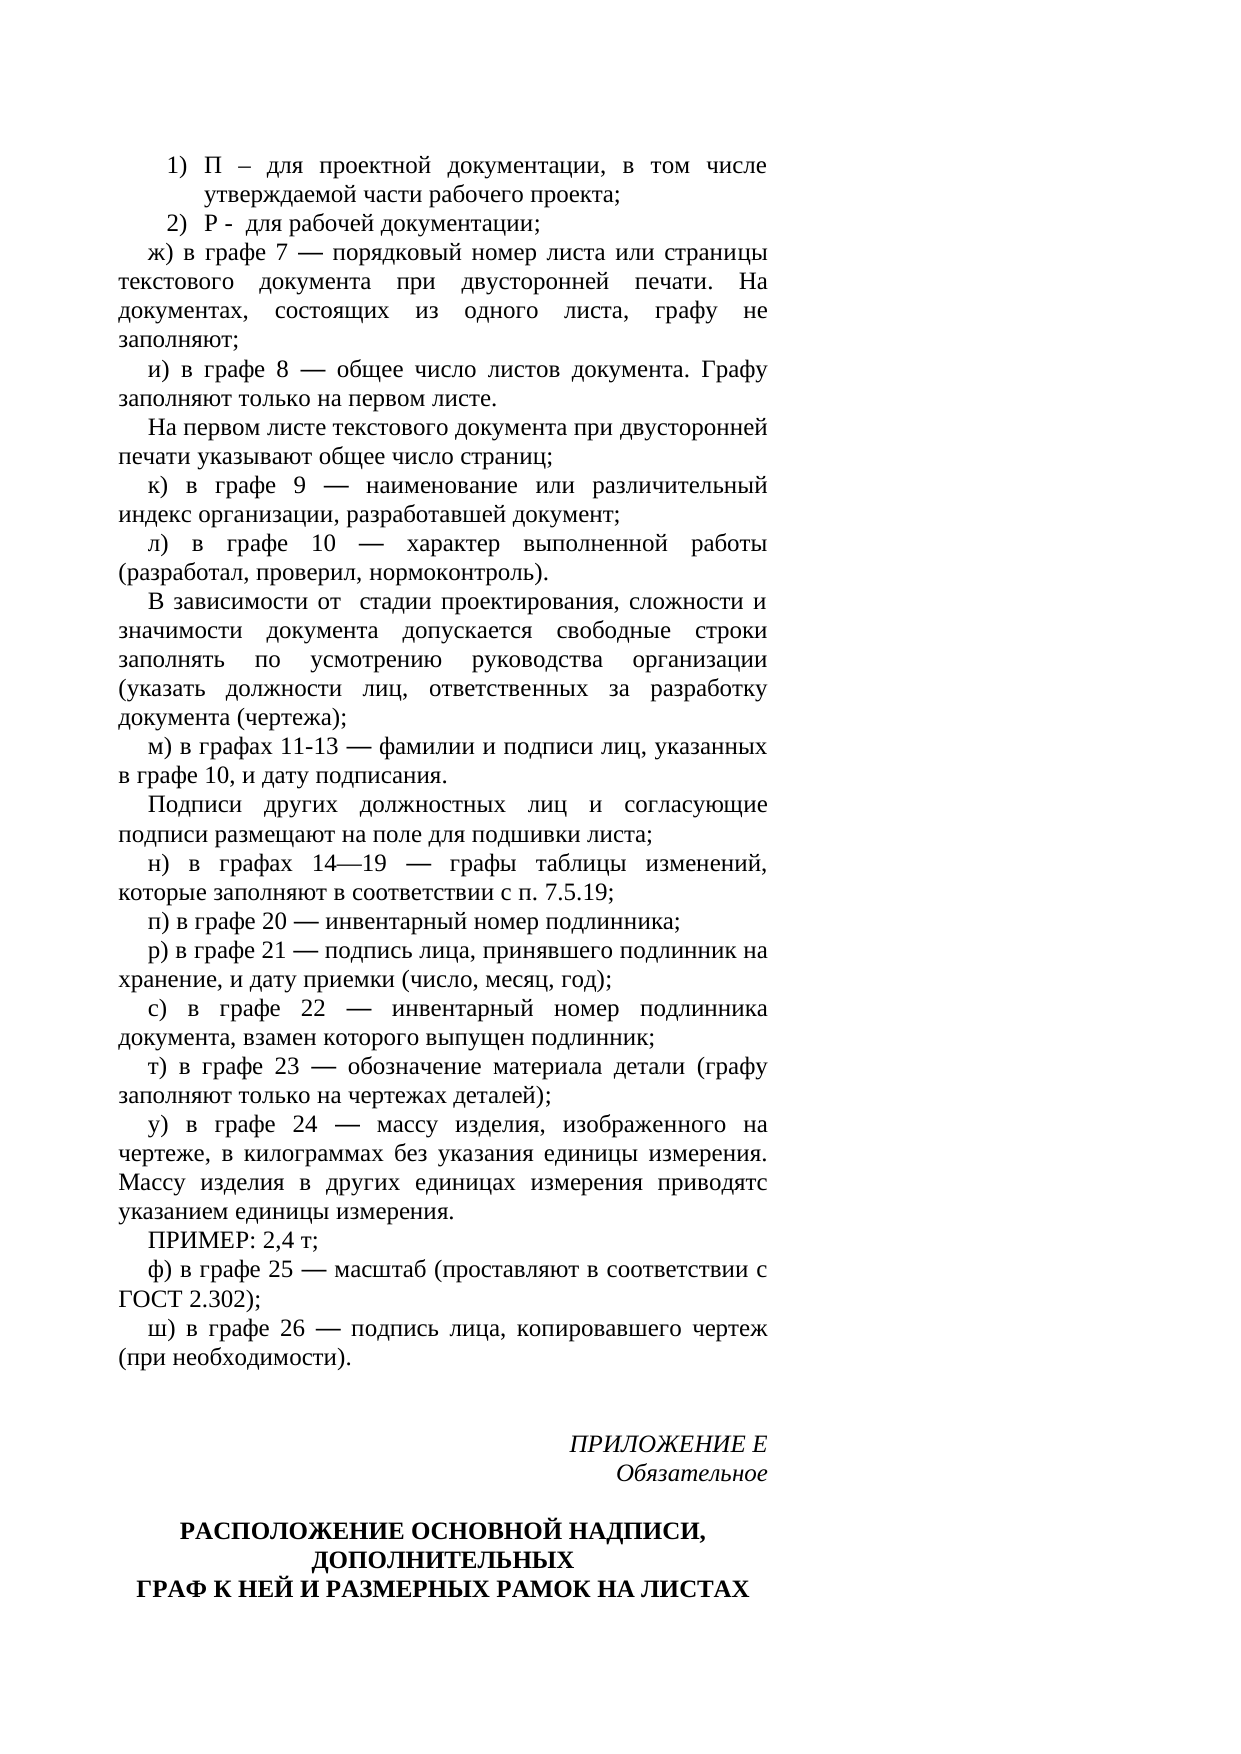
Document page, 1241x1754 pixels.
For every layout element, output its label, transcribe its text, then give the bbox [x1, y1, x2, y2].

text п) в графе 20 инвентарный номер подлинника; [118, 906, 768, 935]
text у) в графе 24 массу изделия, изображенного на чертеже, в килограммах без указания единицы измерения. Массу изделия в других единицах измерения приводятс указанием единицы измерения. [118, 1109, 768, 1225]
text м) в графах 11-13 фамилии и подписи лиц, указанных в графе 10, и дату подписания. [118, 731, 768, 789]
text и) в графе 8 общее число листов документа. Графу заполняют только на первом листе. [118, 353, 768, 412]
text р) в графе 21 подпись лица, принявшего подлинник на хранение, и дату приемки (число, месяц, год); [118, 935, 768, 993]
text т) в графе 23 обозначение материала детали (графу заполняют только на чертежах деталей); [118, 1051, 768, 1109]
text ГРАФ К НЕЙ И РАЗМЕРНЫХ РАМОК НА ЛИСТАХ [118, 1574, 768, 1603]
text В зависимости от стадии проектирования, сложности и значимости документа допускается свободные строки заполнять по усмотрению руководства организации (указать должности лиц, ответственных за разработку документа (чертежа); [118, 586, 768, 731]
text с) в графе 22 инвентарный номер подлинника документа, взамен которого выпущен подлинник; [118, 993, 768, 1051]
text Обязательное [118, 1458, 768, 1487]
text ж) в графе 7 порядковый номер листа или страницы текстового документа при двусторонней печати. На документах, состоящих из одного листа, графу не заполняют; [118, 237, 768, 353]
text л) в графе 10 характер выполненной работы (разработал, проверил, нормоконтроль). [118, 528, 768, 586]
text На первом листе текстового документа при двусторонней печати указывают общее число страниц; [118, 412, 768, 470]
text н) в графах 14—19 графы таблицы изменений, которые заполняют в соответствии с п. 7.5.19; [118, 847, 768, 906]
text к) в графе 9 наименование или различительный индекс организации, разработавшей документ; [118, 470, 768, 528]
list П – для проектной документации, в том числе утверждаемой части рабочего проекта; [166, 150, 768, 208]
list Р - для рабочей документации; [166, 208, 768, 237]
text РАСПОЛОЖЕНИЕ ОСНОВНОЙ НАДПИСИ, ДОПОЛНИТЕЛЬНЫХ [118, 1516, 768, 1574]
text ПРИЛОЖЕНИЕ Е [118, 1429, 768, 1458]
text ПРИМЕР: 2,4 т; [118, 1225, 768, 1254]
text ф) в графе 25 масштаб (проставляют в соответствии с ГОСТ 2.302); [118, 1254, 768, 1312]
text ш) в графе 26 подпись лица, копировавшего чертеж (при необходимости). [118, 1312, 768, 1371]
text Подписи других должностных лиц и согласующие подписи размещают на поле для подшивки листа; [118, 789, 768, 847]
